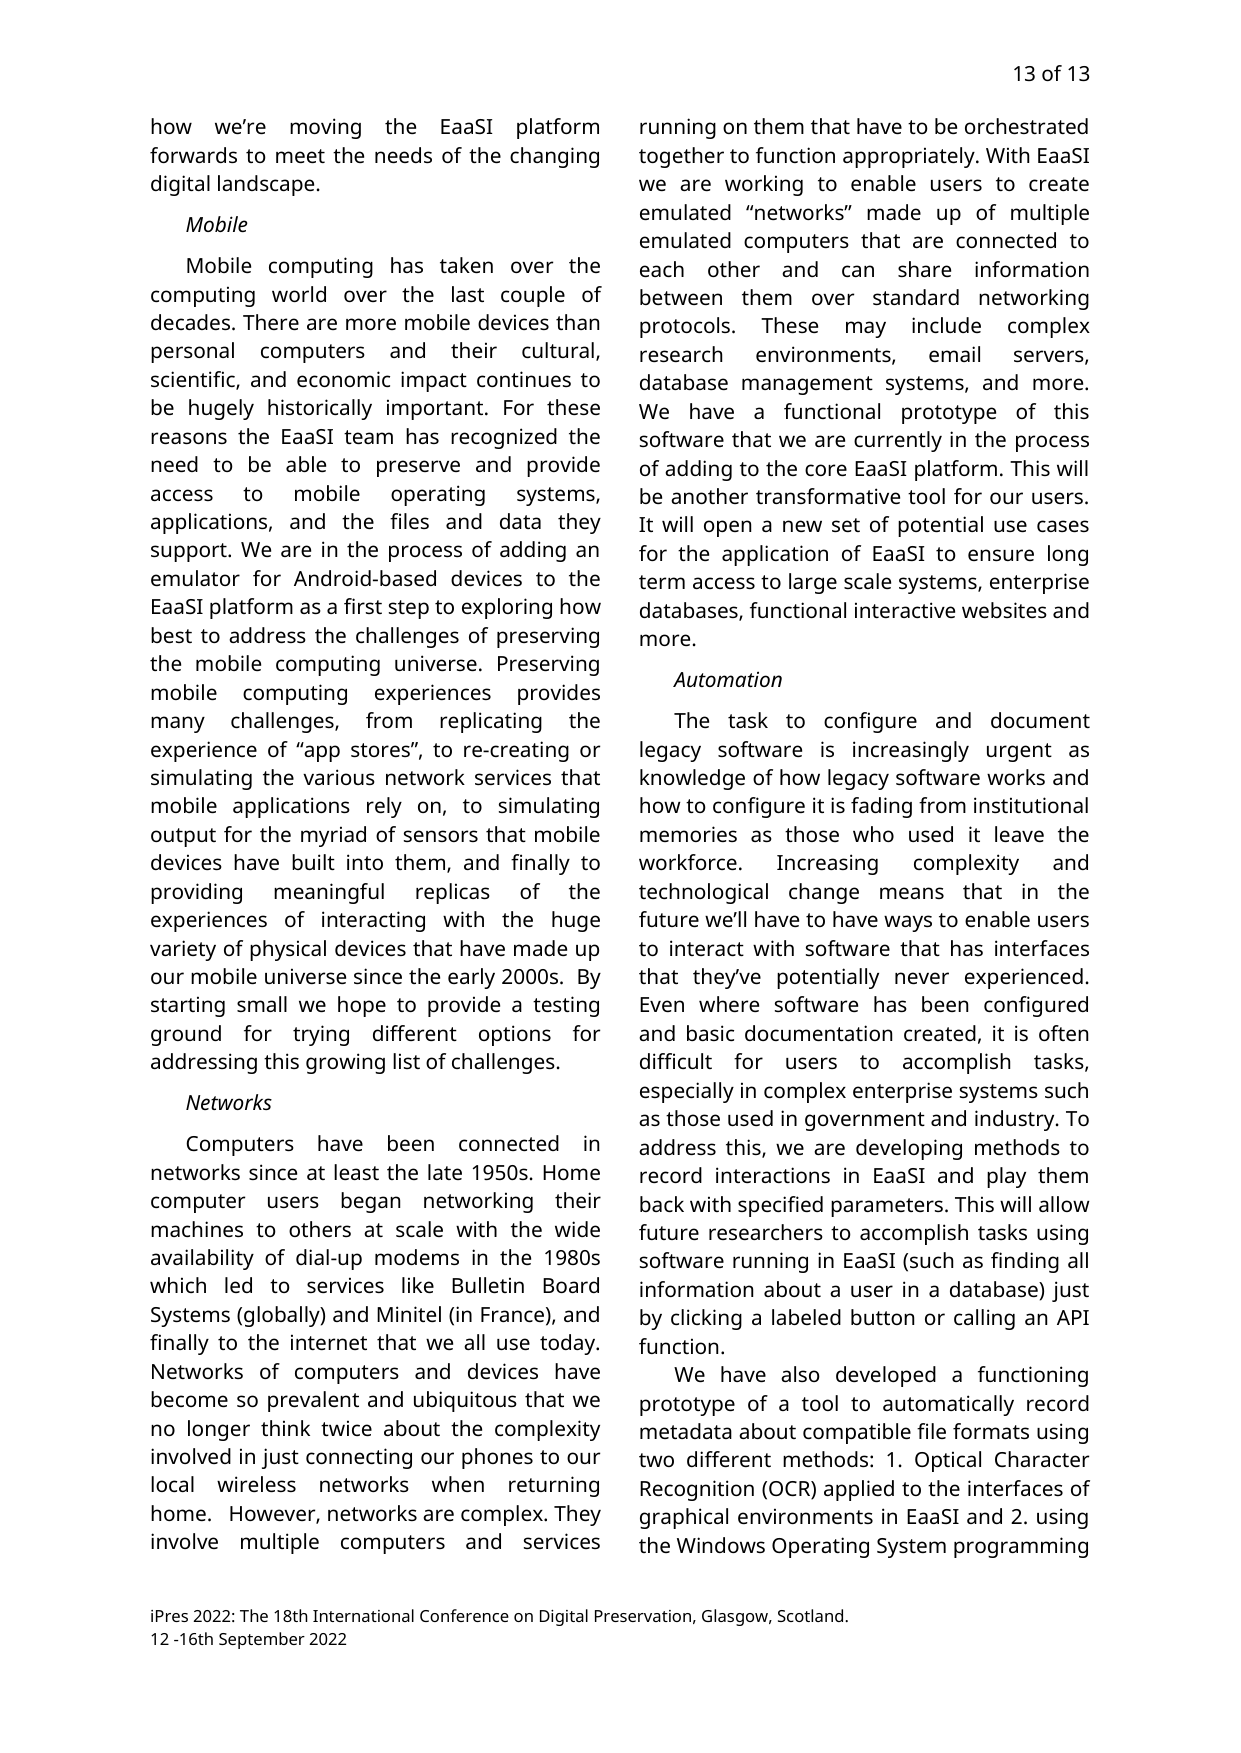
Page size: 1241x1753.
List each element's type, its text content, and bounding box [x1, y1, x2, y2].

subtitle Automation [639, 665, 1090, 694]
text Mobile computing has taken over the computing world over the last couple of decades. There are more mobile devices than personal computers and their cultural, scientific, and economic impact continues to be hugely historically important. For these reasons the EaaSI team has recognized the need to be able to preserve and provide access to mobile operating systems, applications, and the files and data they support. We are in the process of adding an emulator for Android-based devices to the EaaSI platform as a first step to exploring how best to address the challenges of preserving the mobile computing universe. Preserving mobile computing experiences provides many challenges, from replicating the experience of “app stores”, to re-creating or simulating the various network services that mobile applications rely on, to simulating output for the myriad of sensors that mobile devices have built into them, and finally to providing meaningful replicas of the experiences of interacting with the huge variety of physical devices that have made up our mobile universe since the early 2000s. By starting small we hope to provide a testing ground for trying different options for addressing this growing list of challenges. [150, 251, 601, 1076]
subtitle Mobile [150, 210, 601, 239]
text Computers have been connected in networks since at least the late 1950s. Home computer users began networking their machines to others at scale with the wide availability of dial-up modems in the 1980s which led to services like Bulletin Board Systems (globally) and Minitel (in France), and finally to the internet that we all use today. Networks of computers and devices have become so prevalent and ubiquitous that we no longer think twice about the complexity involved in just connecting our phones to our local wireless networks when returning home. However, networks are complex. They involve multiple computers and services running on them that have to be orchestrated together to function appropriately. With EaaSI we are working to enable users to create emulated “networks” made up of multiple emulated computers that are connected to each other and can share information between them over standard networking protocols. These may include complex research environments, email servers, database management systems, and more. We have a functional prototype of this software that we are currently in the process of adding to the core EaaSI platform. This will be another transformative tool for our users. It will open a new set of potential use cases for the application of EaaSI to ensure long term access to large scale systems, enterprise databases, functional interactive websites and more. [150, 1129, 601, 1556]
text The task to configure and document legacy software is increasingly urgent as knowledge of how legacy software works and how to configure it is fading from institutional memories as those who used it leave the workforce. Increasing complexity and technological change means that in the future we’ll have to have ways to enable users to interact with software that has interfaces that they’ve potentially never experienced. Even where software has been configured and basic documentation created, it is often difficult for users to accomplish tasks, especially in complex enterprise systems such as those used in government and industry. To address this, we are developing methods to record interactions in EaaSI and play them back with specified parameters. This will allow future researchers to accomplish tasks using software running in EaaSI (such as finding all information about a user in a database) just by clicking a labeled button or calling an API function. [639, 706, 1090, 1360]
subtitle Networks [150, 1088, 601, 1117]
text Computers have been connected in networks since at least the late 1950s. Home computer users began networking their machines to others at scale with the wide availability of dial-up modems in the 1980s which led to services like Bulletin Board Systems (globally) and Minitel (in France), and finally to the internet that we all use today. Networks of computers and devices have become so prevalent and ubiquitous that we no longer think twice about the complexity involved in just connecting our phones to our local wireless networks when returning home. However, networks are complex. They involve multiple computers and services running on them that have to be orchestrated together to function appropriately. With EaaSI we are working to enable users to create emulated “networks” made up of multiple emulated computers that are connected to each other and can share information between them over standard networking protocols. These may include complex research environments, email servers, database management systems, and more. We have a functional prototype of this software that we are currently in the process of adding to the core EaaSI platform. This will be another transformative tool for our users. It will open a new set of potential use cases for the application of EaaSI to ensure long term access to large scale systems, enterprise databases, functional interactive websites and more. [639, 112, 1090, 653]
